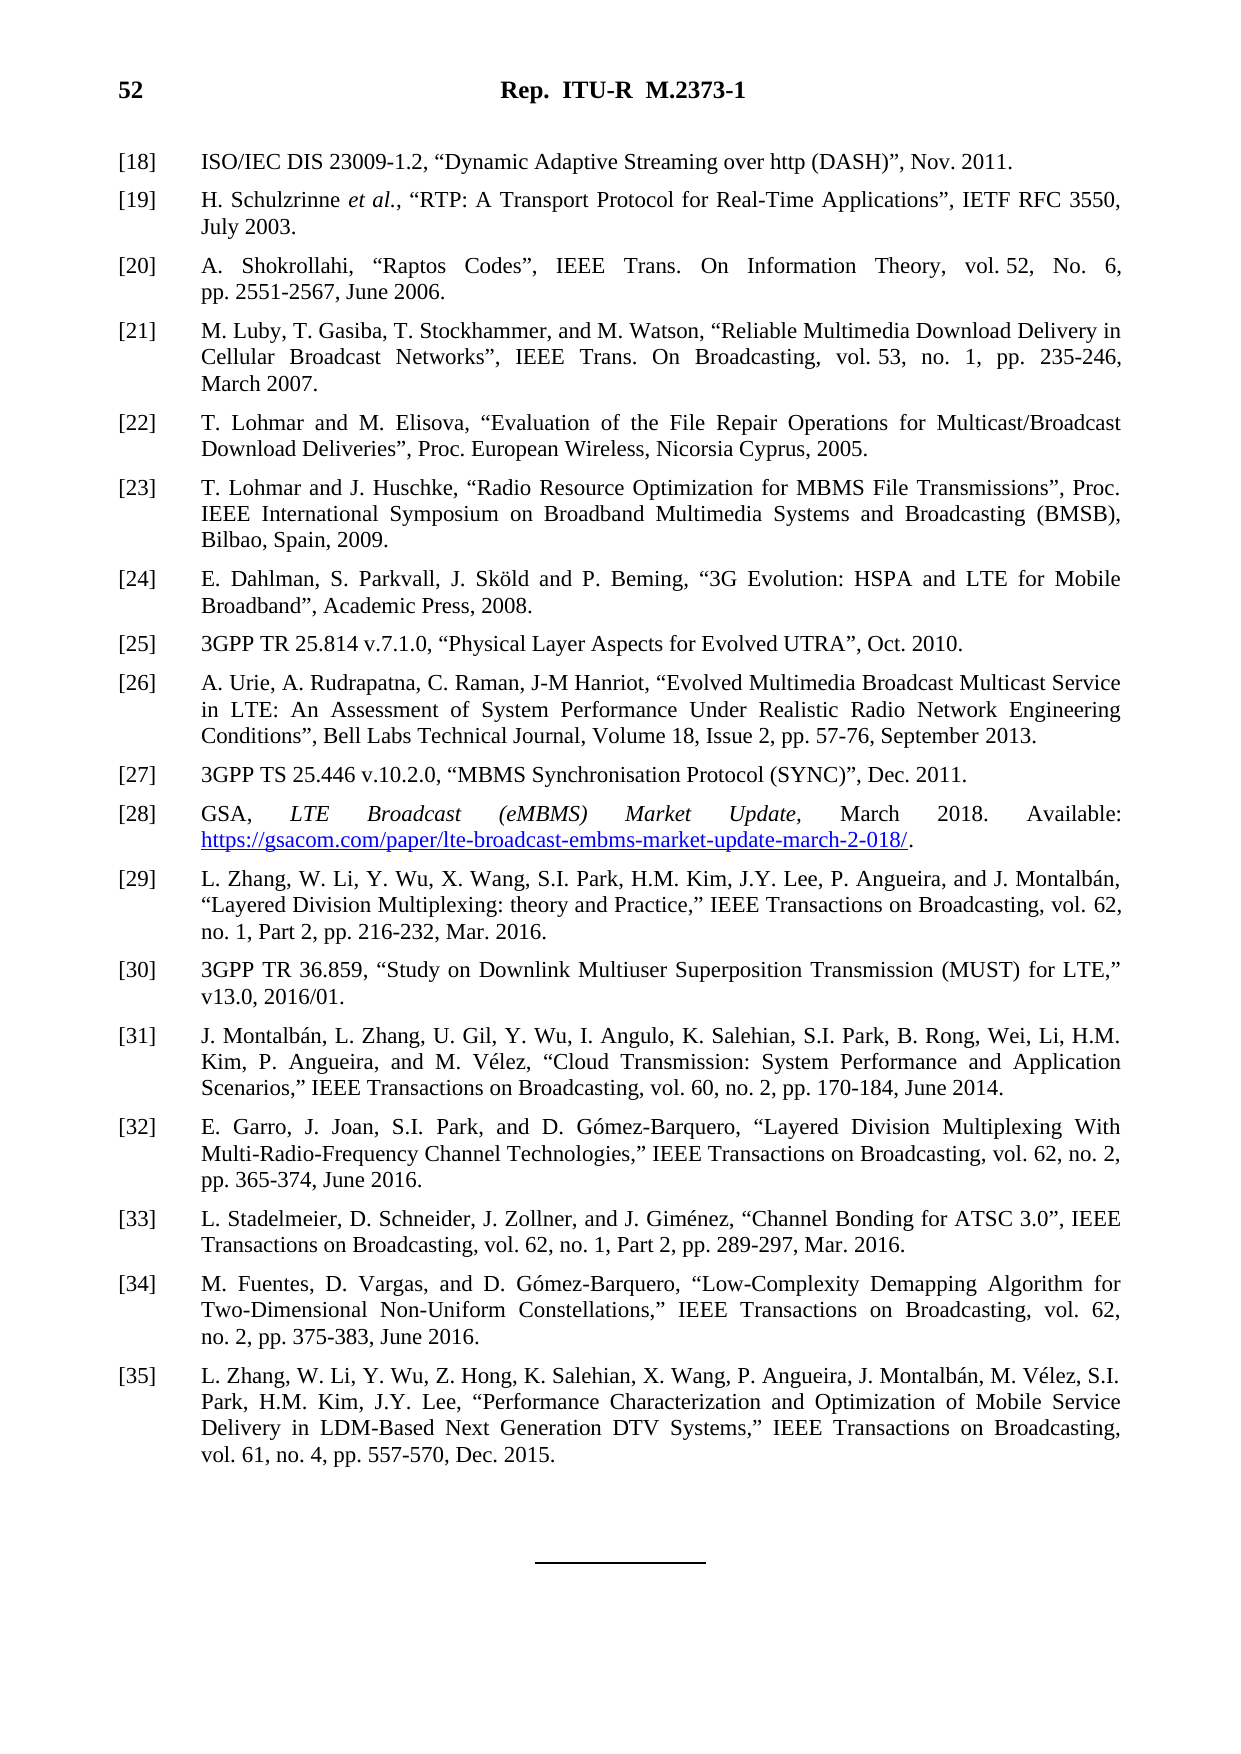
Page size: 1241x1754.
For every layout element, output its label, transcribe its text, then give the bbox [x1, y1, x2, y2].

text [26] A. Urie, A. Rudrapatna, C. Raman, J-M Hanriot, “Evolved Multimedia Broadcast Multicast Service in LTE: An Assessment of System Performance Under Realistic Radio Network Engineering Conditions”, Bell Labs Technical Journal, Volume 18, Issue 2, pp. 57-76, September 2013. [118, 669, 1122, 748]
text [34] M. Fuentes, D. Vargas, and D. Gómez-Barquero, “Low-Complexity Demapping Algorithm for Two-Dimensional Non-Uniform Constellations,” IEEE Transactions on Broadcasting, vol. 62, no. 2, pp. 375-383, June 2016. [118, 1270, 1122, 1349]
text [22] T. Lohmar and M. Elisova, “Evaluation of the File Repair Operations for Multicast/Broadcast Download Deliveries”, Proc. European Wireless, Nicorsia Cyprus, 2005. [118, 408, 1122, 461]
text [21] M. Luby, T. Gasiba, T. Stockhammer, and M. Watson, “Reliable Multimedia Download Delivery in Cellular Broadcast Networks”, IEEE Trans. On Broadcasting, vol. 53, no. 1, pp. 235-246, March 2007. [118, 317, 1122, 396]
text [30] 3GPP TR 36.859, “Study on Downlink Multiuser Superposition Transmission (MUST) for LTE,” v13.0, 2016/01. [118, 957, 1122, 1009]
text [27] 3GPP TS 25.446 v.10.2.0, “MBMS Synchronisation Protocol (SYNC)”, Dec. 2011. [118, 761, 1122, 787]
text [28] GSA, LTE Broadcast (eMBMS) Market Update, March 2018. Available: https://gsacom.com/paper/lte-broadcast-embms-market-update-march-2-018/. [118, 800, 1122, 852]
text [19] H. Schulzrinne et al., “RTP: A Transport Protocol for Real-Time Applications”, IETF RFC 3550, July 2003. [118, 187, 1122, 239]
text [18] ISO/IEC DIS 23009-1.2, “Dynamic Adaptive Streaming over http (DASH)”, Nov. 2011. [118, 148, 1122, 174]
text [23] T. Lohmar and J. Huschke, “Radio Resource Optimization for MBMS File Transmissions”, Proc. IEEE International Symposium on Broadband Multimedia Systems and Broadcasting (BMSB), Bilbao, Spain, 2009. [118, 474, 1122, 553]
text [32] E. Garro, J. Joan, S.I. Park, and D. Gómez-Barquero, “Layered Division Multiplexing With Multi-Radio-Frequency Channel Technologies,” IEEE Transactions on Broadcasting, vol. 62, no. 2, pp. 365-374, June 2016. [118, 1113, 1122, 1192]
text [20] A. Shokrollahi, “Raptos Codes”, IEEE Trans. On Information Theory, vol. 52, No. 6, pp. 2551-2567, June 2006. [118, 252, 1122, 304]
text [35] L. Zhang, W. Li, Y. Wu, Z. Hong, K. Salehian, X. Wang, P. Angueira, J. Montalbán, M. Vélez, S.I. Park, H.M. Kim, J.Y. Lee, “Performance Characterization and Optimization of Mobile Service Delivery in LDM-Based Next Generation DTV Systems,” IEEE Transactions on Broadcasting, vol. 61, no. 4, pp. 557-570, Dec. 2015. [118, 1362, 1122, 1467]
text [29] L. Zhang, W. Li, Y. Wu, X. Wang, S.I. Park, H.M. Kim, J.Y. Lee, P. Angueira, and J. Montalbán, “Layered Division Multiplexing: theory and Practice,” IEEE Transactions on Broadcasting, vol. 62, no. 1, Part 2, pp. 216-232, Mar. 2016. [118, 865, 1122, 944]
text [25] 3GPP TR 25.814 v.7.1.0, “Physical Layer Aspects for Evolved UTRA”, Oct. 2010. [118, 631, 1122, 657]
text [24] E. Dahlman, S. Parkvall, J. Sköld and P. Beming, “3G Evolution: HSPA and LTE for Mobile Broadband”, Academic Press, 2008. [118, 565, 1122, 618]
text [31] J. Montalbán, L. Zhang, U. Gil, Y. Wu, I. Angulo, K. Salehian, S.I. Park, B. Rong, Wei, Li, H.M. Kim, P. Angueira, and M. Vélez, “Cloud Transmission: System Performance and Application Scenarios,” IEEE Transactions on Broadcasting, vol. 60, no. 2, pp. 170-184, June 2014. [118, 1022, 1122, 1101]
text [33] L. Stadelmeier, D. Schneider, J. Zollner, and J. Giménez, “Channel Bonding for ATSC 3.0”, IEEE Transactions on Broadcasting, vol. 62, no. 1, Part 2, pp. 289-297, Mar. 2016. [118, 1205, 1122, 1258]
